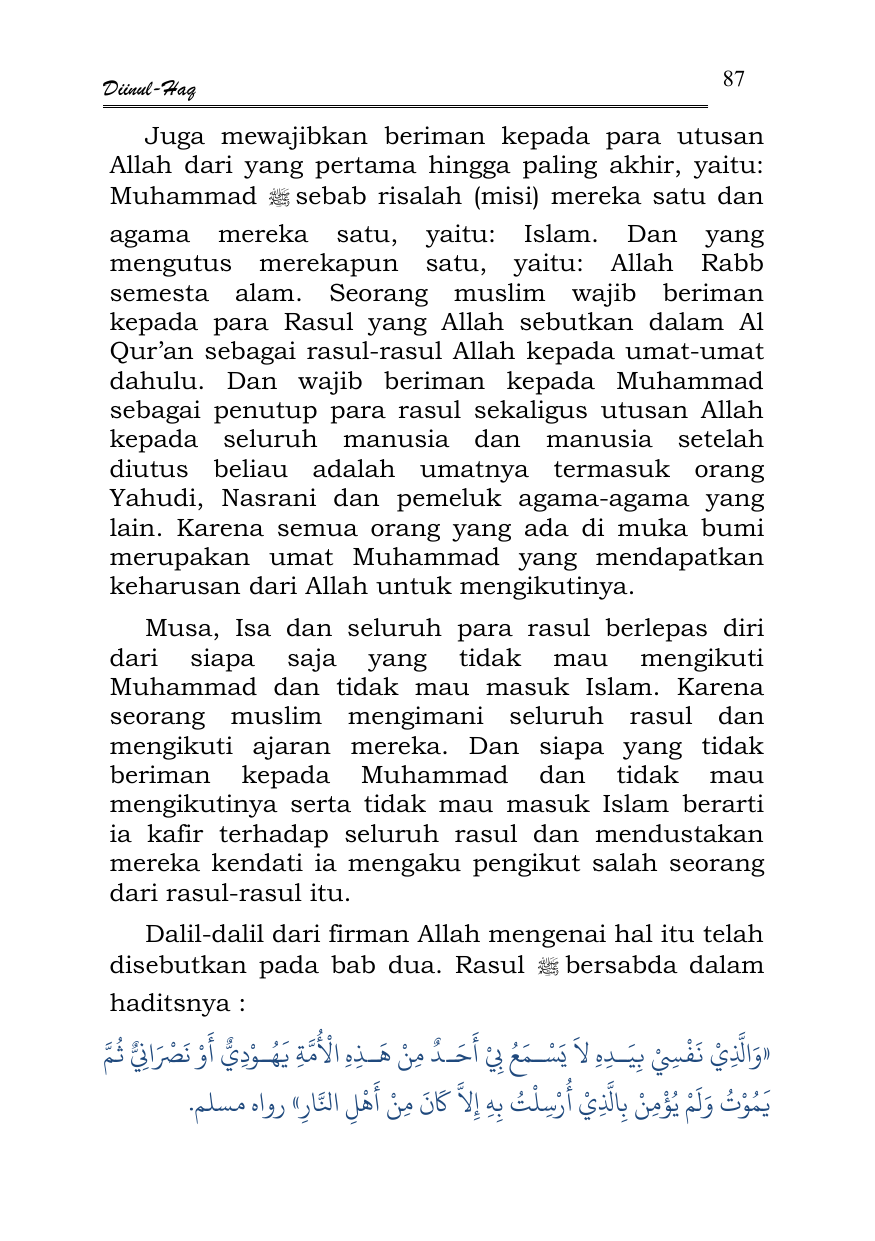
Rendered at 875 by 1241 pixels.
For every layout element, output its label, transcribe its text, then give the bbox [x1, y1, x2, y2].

text Juga mewajibkan beriman kepada para utusan Allah dari yang pertama hingga paling akhir, yaitu: Muhammad ج sebab risalah (misi) mereka satu dan agama mereka satu, yaitu: Islam. Dan yang mengutus merekapun satu, yaitu: Allah Rabb semesta alam. Seorang muslim wajib beriman kepada para Rasul yang Allah sebutkan dalam Al Qur’an sebagai rasul-rasul Allah kepada umat-umat dahulu. Dan wajib beriman kepada Muhammad sebagai penutup para rasul sekaligus utusan Allah kepada seluruh manusia dan manusia setelah diutus beliau adalah umatnya termasuk orang Yahudi, Nasrani dan pemeluk agama-agama yang lain. Karena semua orang yang ada di muka bumi merupakan umat Muhammad yang mendapatkan keharusan dari Allah untuk mengikutinya. [109, 121, 765, 601]
text «وَالَّذِيْ نَفْسِيْ بِيَدِهِ لاَ يَسْمَعُ بِيْ أَحَدٌ مِنْ هَذِهِ الْأُمَّةِ يَهُوْدِيٌّ أَوْ نَصْرَانِيٌّ ثُمَّ يَمُوْتُ وَلَمْ يُؤْمِنْ بِالَّذِيْ أُرْسِلْتُ بِهِ إِلاَّ كَانَ مِنْ أَهْلِ النَّارِ» رواه مسلم. [103, 1029, 771, 1128]
text Dalil-dalil dari firman Allah mengenai hal itu telah disebutkan pada bab dua. Rasul ج bersabda dalam haditsnya : [109, 919, 765, 1017]
text Musa, Isa dan seluruh para rasul berlepas diri dari siapa saja yang tidak mau mengikuti Muhammad dan tidak mau masuk Islam. Karena seorang muslim mengimani seluruh rasul dan mengikuti ajaran mereka. Dan siapa yang tidak beriman kepada Muhammad dan tidak mau mengikutinya serta tidak mau masuk Islam berarti ia kafir terhadap seluruh rasul dan mendustakan mereka kendati ia mengaku pengikut salah seorang dari rasul-rasul itu. [109, 613, 765, 907]
